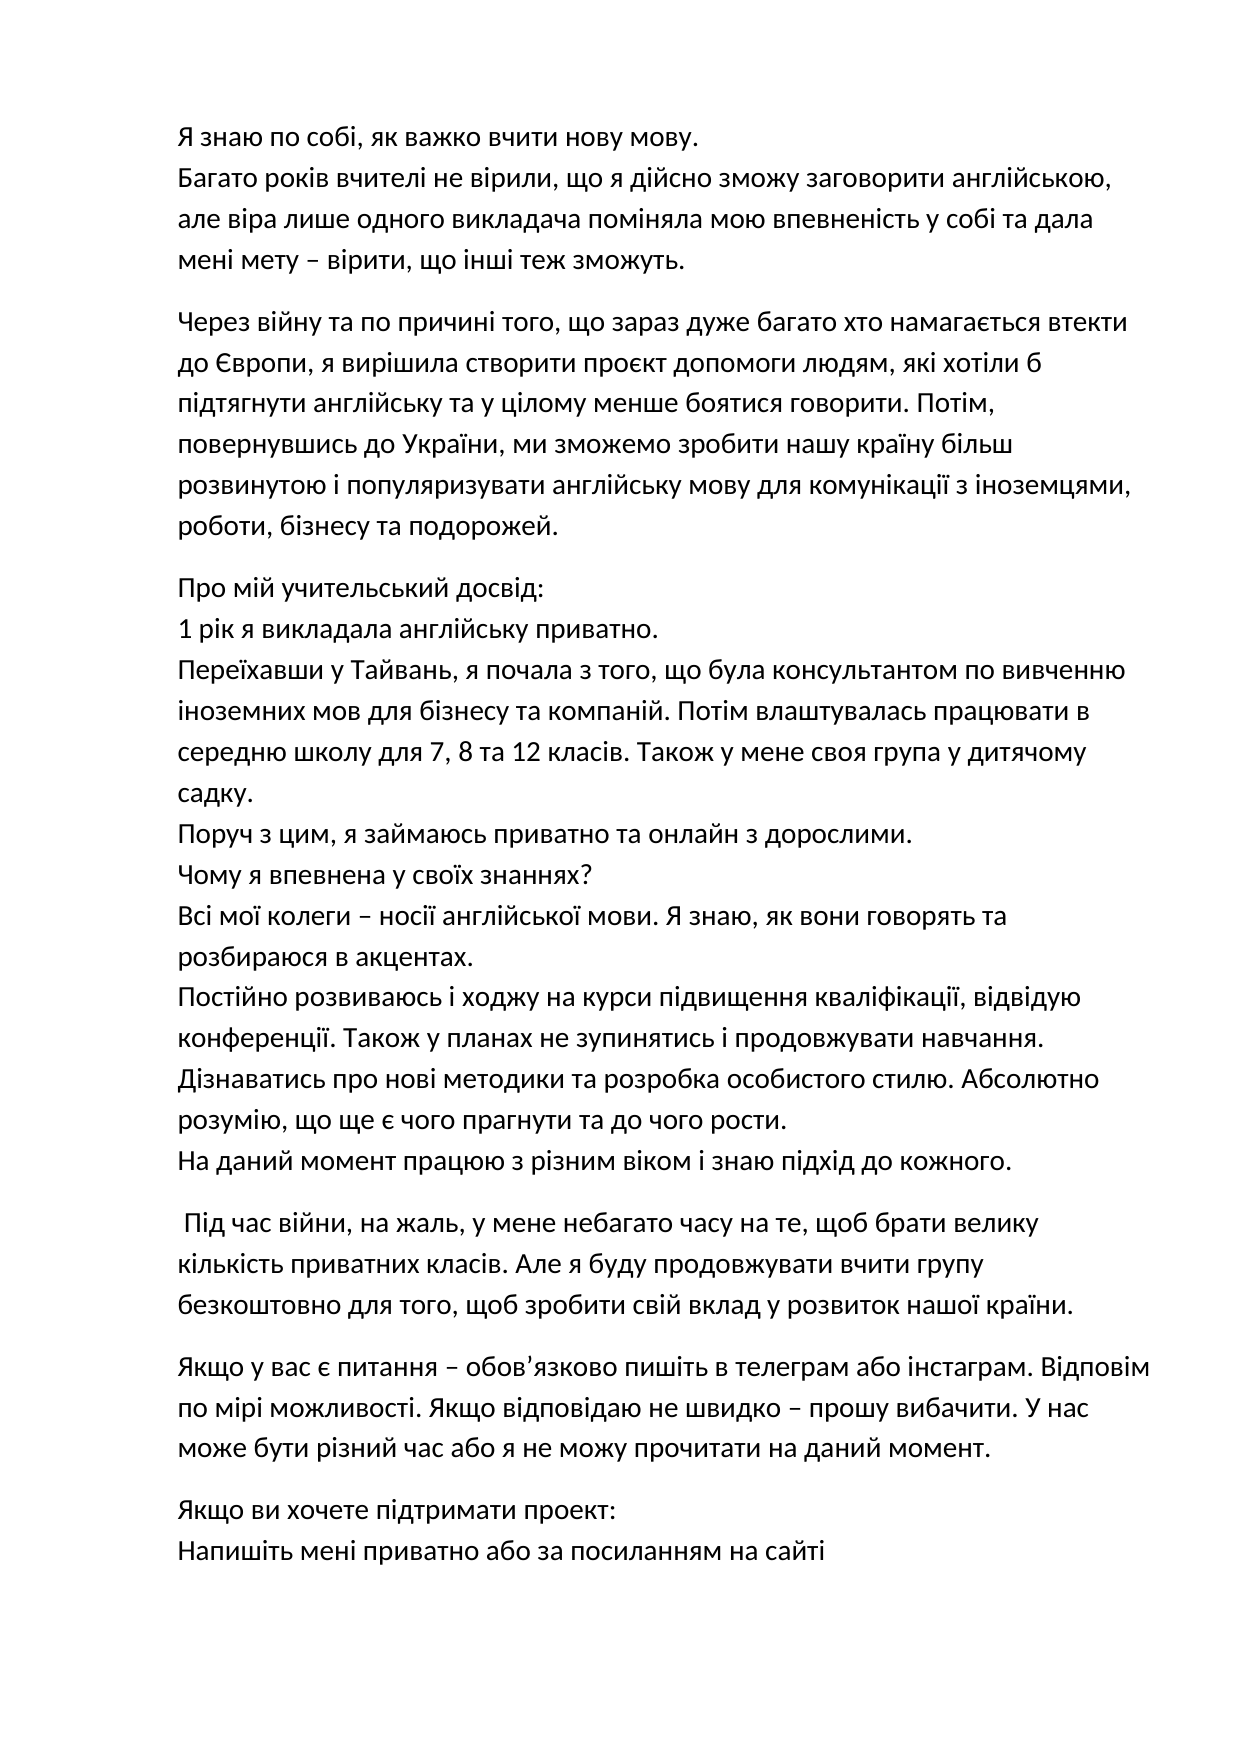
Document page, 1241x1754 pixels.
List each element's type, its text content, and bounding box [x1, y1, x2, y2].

text Під час війни, на жаль, у мене небагато часу на те, щоб брати велику кількість приватних класів. Але я буду продовжувати вчити групу безкоштовно для того, щоб зробити свій вклад у розвиток нашої країни. [177, 1204, 1152, 1322]
text Про мій учительський досвід: 1 рік я викладала англійську приватно. Переїхавши у Тайвань, я почала з того, що була консультантом по вивченню іноземних мов для бізнесу та компаній. Потім влаштувалась працювати в середню школу для 7, 8 та 12 класів. Також у мене своя група у дитячому садку. Поруч з цим, я займаюсь приватно та онлайн з дорослими. Чому я впевнена у своїх знаннях? Всі мої колеги – носії англійської мови. Я знаю, як вони говорять та розбираюся в акцентах. Постійно розвиваюсь і ходжу на курси підвищення кваліфікації, відвідую конференції. Також у планах не зупинятись і продовжувати навчання. Дізнаватись про нові методики та розробка особистого стилю. Абсолютно розумію, що ще є чого прагнути та до чого рости. На даний момент працюю з різним віком і знаю підхід до кожного. [177, 569, 1152, 1178]
text Через війну та по причині того, що зараз дуже багато хто намагається втекти до Європи, я вирішила створити проєкт допомоги людям, які хотіли б підтягнути англійську та у цілому менше боятися говорити. Потім, повернувшись до України, ми зможемо зробити нашу країну більш розвинутою і популяризувати англійську мову для комунікації з іноземцями, роботи, бізнесу та подорожей. [177, 303, 1152, 543]
text Якщо у вас є питання – обов’язково пишіть в телеграм або інстаграм. Відповім по мірі можливості. Якщо відповідаю не швидко – прошу вибачити. У нас може бути різний час або я не можу прочитати на даний момент. [177, 1348, 1152, 1465]
text Якщо ви хочете підтримати проект: Напишіть мені приватно або за посиланням на сайті [177, 1491, 1152, 1568]
text Я знаю по собі, як важко вчити нову мову. Багато років вчителі не вірили, що я дійсно зможу заговорити англійською, але віра лише одного викладача поміняла мою впевненість у собі та дала мені мету – вірити, що інші теж зможуть. [177, 118, 1152, 277]
